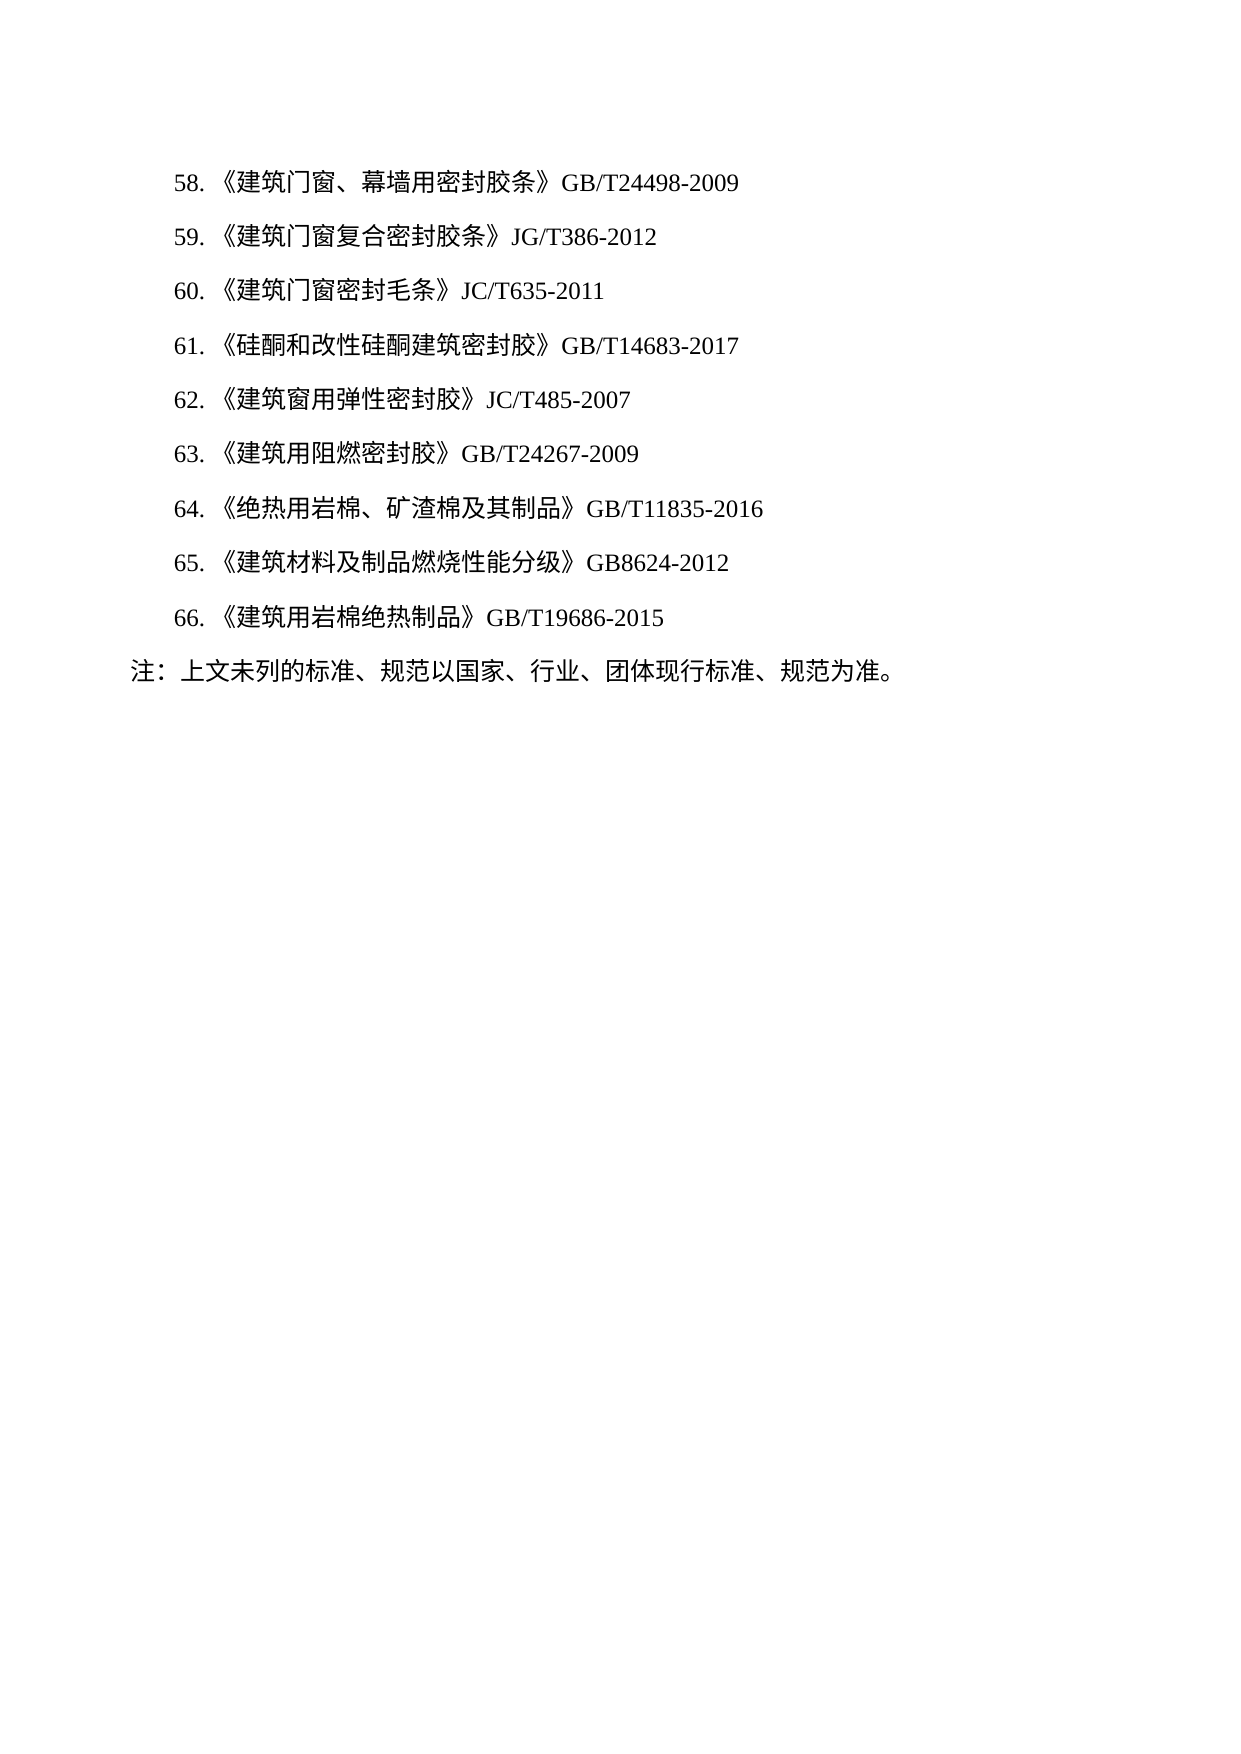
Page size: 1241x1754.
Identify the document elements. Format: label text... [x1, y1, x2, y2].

list 《绝热用岩棉、矿渣棉及其制品》GB/T11835-2016 [174, 488, 1075, 524]
list 《建筑门窗复合密封胶条》JG/T386-2012 [174, 216, 1075, 253]
list 《建筑材料及制品燃烧性能分级》GB8624-2012 [174, 543, 1075, 579]
list 《建筑用岩棉绝热制品》GB/T19686-2015 [174, 597, 1075, 633]
list 《硅酮和改性硅酮建筑密封胶》GB/T14683-2017 [174, 325, 1075, 361]
list 《建筑用阻燃密封胶》GB/T24267-2009 [174, 434, 1075, 470]
list 《建筑门窗、幕墙用密封胶条》GB/T24498-2009 [174, 162, 1075, 198]
list 《建筑窗用弹性密封胶》JC/T485-2007 [174, 379, 1075, 416]
list 《建筑门窗密封毛条》JC/T635-2011 [174, 271, 1075, 307]
text 注：上文未列的标准、规范以国家、行业、团体现行标准、规范为准。 [130, 651, 1075, 688]
